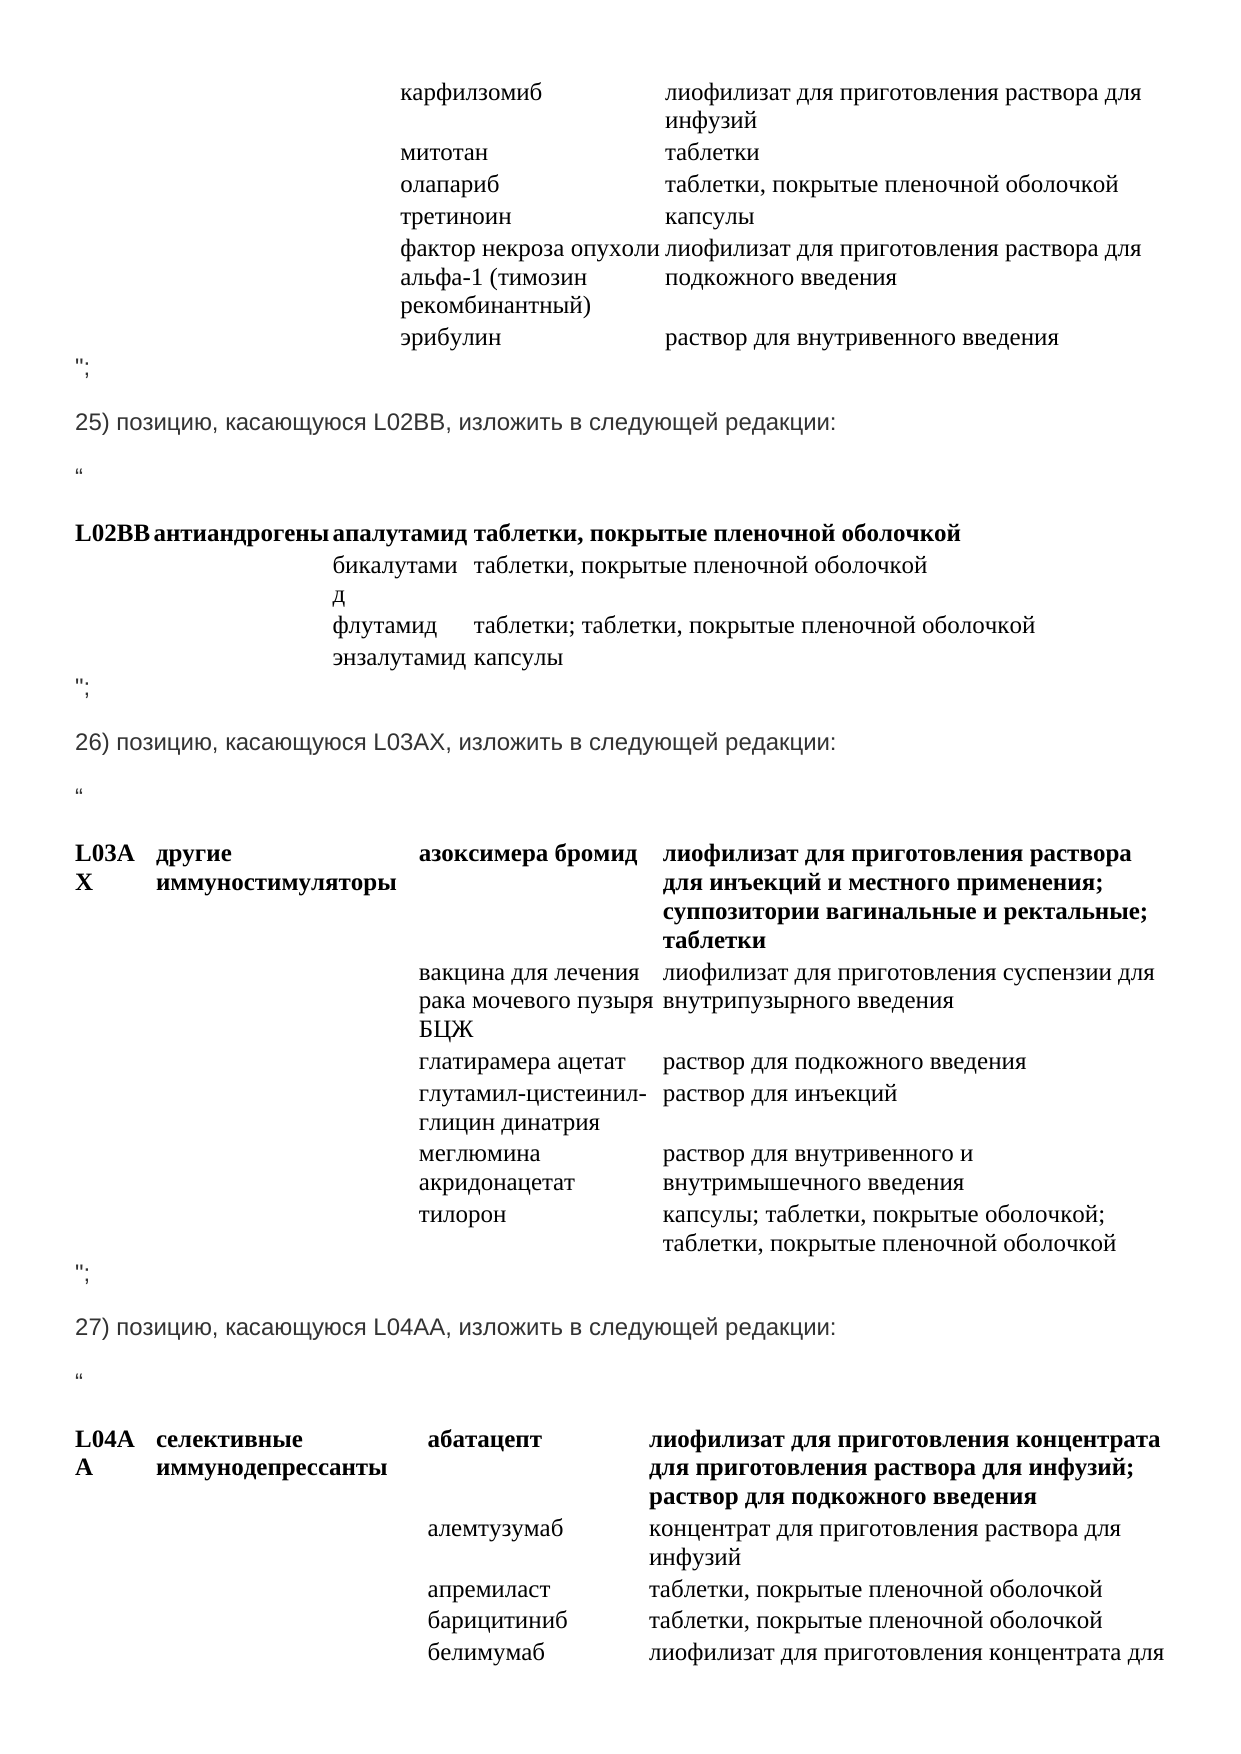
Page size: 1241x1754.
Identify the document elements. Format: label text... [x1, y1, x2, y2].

table_header лиофилизат для приготовления раствора для инъекций и местного применения; суппозитории вагинальные и ректальные; таблетки [661, 837, 1167, 955]
table_cell капсулы; таблетки, покрытые оболочкой; таблетки, покрытые пленочной оболочкой [661, 1198, 1167, 1258]
table_cell энзалутамид [331, 641, 472, 673]
table_header апалутамид [331, 517, 472, 548]
table_header L03AX [74, 837, 154, 1258]
table_cell эрибулин [399, 321, 663, 352]
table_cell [647, 1636, 1167, 1668]
table_cell глатирамера ацетат [417, 1044, 661, 1076]
table_cell митотан [399, 136, 663, 167]
text 26) позицию, касающуюся L03AX, изложить в следующей редакции: [75, 727, 1165, 756]
table_cell раствор для внутривенного введения [663, 321, 1167, 352]
table_cell лиофилизат для приготовления раствора для подкожного введения [663, 231, 1167, 321]
table_cell раствор для инъекций [661, 1076, 1167, 1137]
table_cell таблетки, покрытые пленочной оболочкой [472, 549, 1037, 609]
table_cell таблетки, покрытые пленочной оболочкой [647, 1572, 1167, 1604]
table_header таблетки, покрытые пленочной оболочкой [472, 517, 1037, 548]
text “ [75, 782, 1165, 810]
text "; [75, 352, 1165, 381]
table_cell белимумаб [426, 1636, 647, 1668]
table_cell вакцина для лечения рака мочевого пузыря БЦЖ [417, 955, 661, 1044]
table_cell олапариб [399, 168, 663, 199]
table_cell барицитиниб [426, 1604, 647, 1636]
table_cell апремиласт [426, 1572, 647, 1604]
table_header L04AA [74, 1422, 154, 1668]
table_cell лиофилизат для приготовления суспензии для внутрипузырного введения [661, 955, 1167, 1044]
table_cell третиноин [399, 199, 663, 231]
table_cell раствор для подкожного введения [661, 1044, 1167, 1076]
text “ [75, 462, 1165, 490]
text 25) позицию, касающуюся L02BB, изложить в следующей редакции: [75, 407, 1165, 435]
table_cell фактор некроза опухоли альфа-1 (тимозин рекомбинантный) [399, 231, 663, 321]
table_cell раствор для внутривенного и внутримышечного введения [661, 1137, 1167, 1197]
table_cell таблетки [663, 136, 1167, 167]
table_cell концентрат для приготовления раствора для инфузий [647, 1512, 1167, 1572]
table_cell бикалутамид [331, 549, 472, 609]
table_cell тилорон [417, 1198, 661, 1258]
text 27) позицию, касающуюся L04AA, изложить в следующей редакции: [75, 1313, 1165, 1341]
table_cell алемтузумаб [426, 1512, 647, 1572]
table_cell таблетки, покрытые пленочной оболочкой [663, 168, 1167, 199]
table_header азоксимера бромид [417, 837, 661, 955]
table_header селективные иммунодепрессанты [154, 1422, 426, 1668]
table_header антиандрогены [152, 517, 331, 673]
table_cell флутамид [331, 609, 472, 641]
table_header другие иммуностимуляторы [154, 837, 417, 1258]
table_cell карфилзомиб [399, 75, 663, 136]
text “ [75, 1367, 1165, 1396]
table_header абатацепт [426, 1422, 647, 1512]
text "; [75, 673, 1165, 701]
table_cell капсулы [663, 199, 1167, 231]
table_cell таблетки; таблетки, покрытые пленочной оболочкой [472, 609, 1037, 641]
table_header L02BB [74, 517, 152, 673]
table_cell глутамил-цистеинил-глицин динатрия [417, 1076, 661, 1137]
table_cell таблетки, покрытые пленочной оболочкой [647, 1604, 1167, 1636]
table_cell меглюмина акридонацетат [417, 1137, 661, 1197]
table_cell капсулы [472, 641, 1037, 673]
table_cell лиофилизат для приготовления раствора для инфузий [663, 75, 1167, 136]
text "; [75, 1258, 1165, 1286]
table_header лиофилизат для приготовления концентрата для приготовления раствора для инфузий; раствор для подкожного введения [647, 1422, 1167, 1512]
